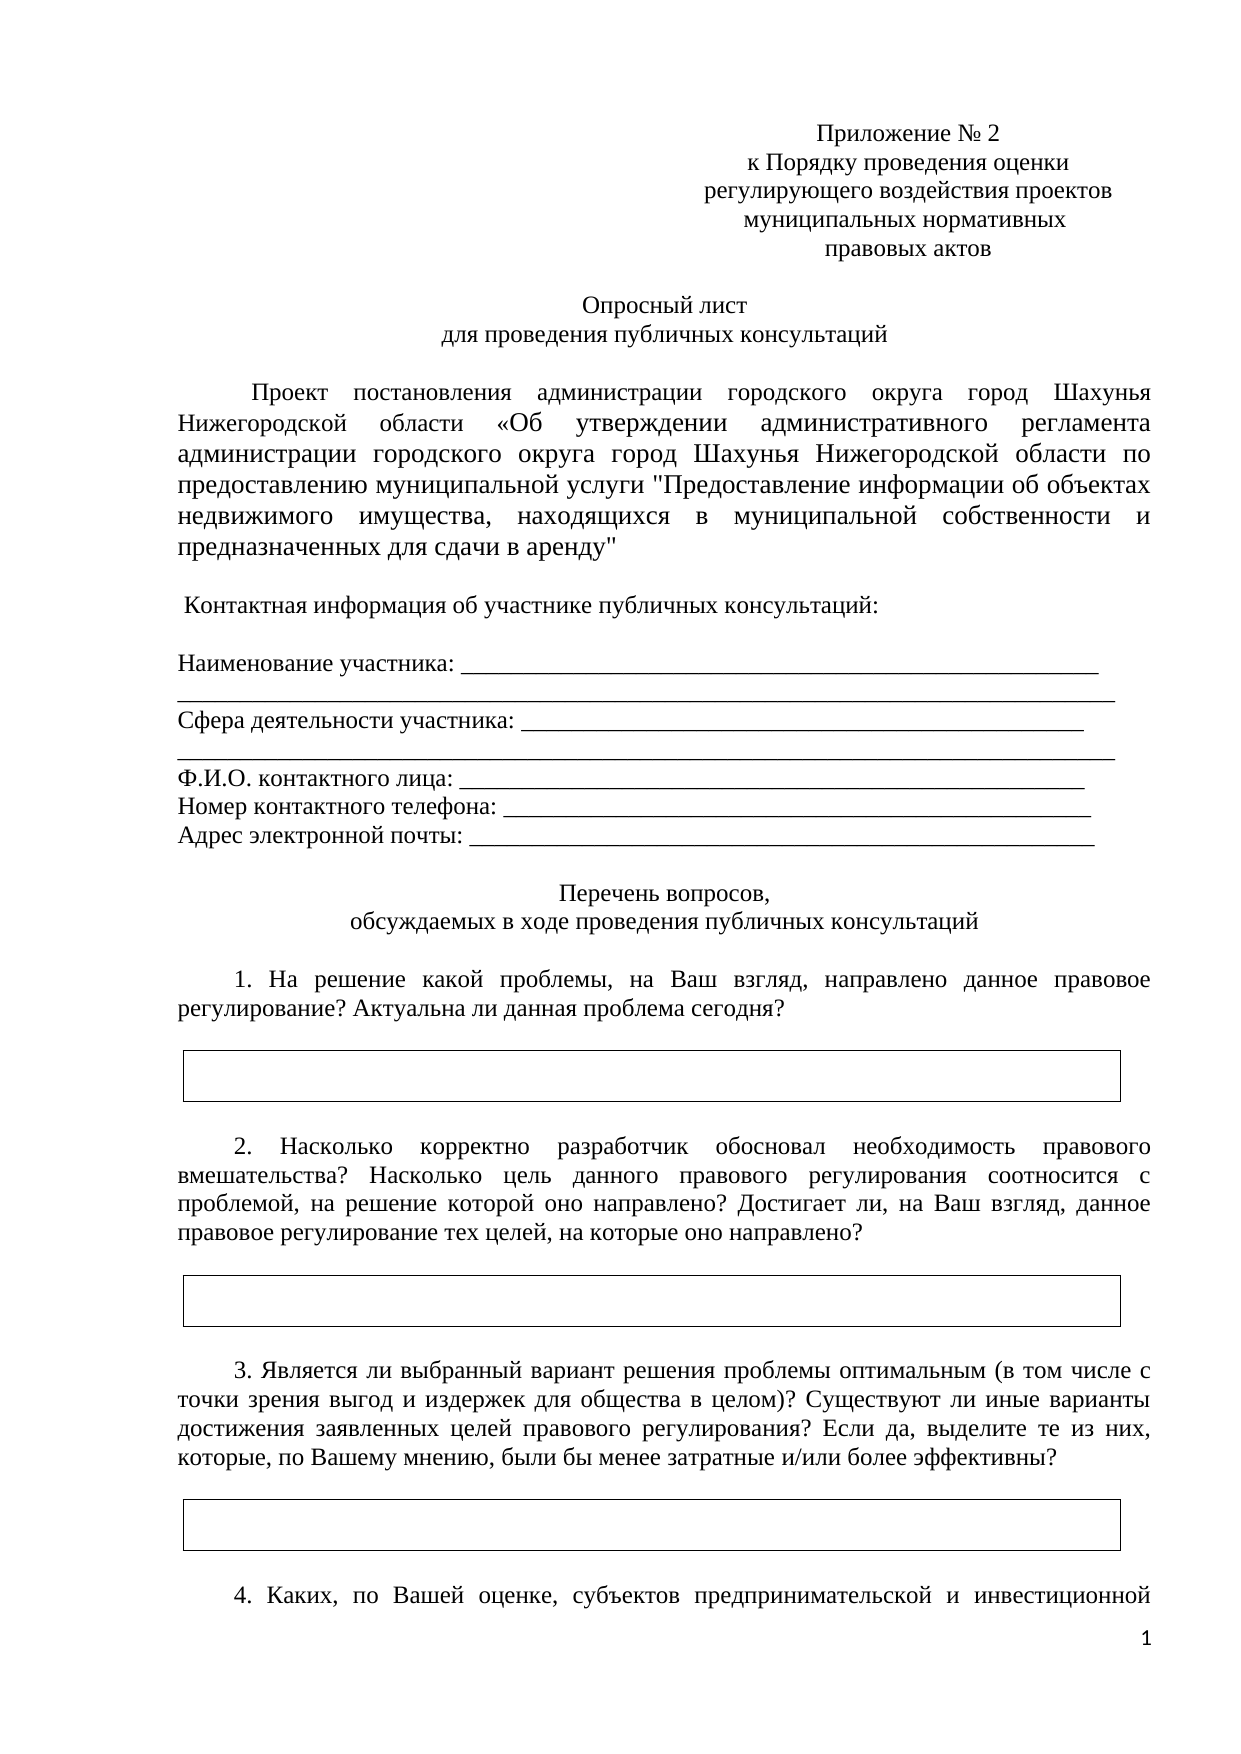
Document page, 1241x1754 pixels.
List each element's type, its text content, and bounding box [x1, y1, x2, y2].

table_header [184, 1051, 1120, 1101]
text Приложение № 2 [664, 118, 1152, 147]
text обсуждаемых в ходе проведения публичных консультаций [177, 906, 1152, 935]
text Опросный лист [177, 291, 1152, 319]
table_header [184, 1500, 1120, 1550]
text Наименование участника: ___________________________________________________ [177, 648, 1152, 676]
text Контактная информация об участнике публичных консультаций: [177, 590, 1152, 619]
text Сфера деятельности участника: _____________________________________________ [177, 705, 1152, 734]
text Номер контактного телефона: _______________________________________________ [177, 791, 1152, 820]
text 3. Является ли выбранный вариант решения проблемы оптимальным (в том числе с точки зрения выгод и издержек для общества в целом)? Существуют ли иные варианты достижения заявленных целей правового регулирования? Если да, выделите те из них, которые, по Вашему мнению, были бы менее затратные и/или более эффективны? [177, 1356, 1152, 1471]
text 1. На решение какой проблемы, на Ваш взгляд, направлено данное правовое регулирование? Актуальна ли данная проблема сегодня? [177, 964, 1152, 1021]
text 2. Насколько корректно разработчик обосновал необходимость правового вмешательства? Насколько цель данного правового регулирования соотносится с проблемой, на решение которой оно направлено? Достигает ли, на Ваш взгляд, данное правовое регулирование тех целей, на которые оно направлено? [177, 1131, 1152, 1246]
text Адрес электронной почты: __________________________________________________ [177, 820, 1152, 849]
text ___________________________________________________________________________ [177, 734, 1152, 763]
title Проект постановления администрации городского округа город Шахунья Нижегородской области «Об утверждении административного регламента администрации городского округа город Шахунья Нижегородской области по предоставлению муниципальной услуги "Предоставление информации об объектах недвижимого имущества, находящихся в муниципальной собственности и предназначенных для сдачи в аренду" [177, 377, 1152, 561]
text Перечень вопросов, [177, 878, 1152, 906]
table_header [184, 1276, 1120, 1326]
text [177, 1580, 1152, 1609]
text ___________________________________________________________________________ [177, 676, 1152, 705]
text Ф.И.О. контактного лица: __________________________________________________ [177, 763, 1152, 791]
text к Порядку проведения оценки регулирующего воздействия проектов муниципальных нормативных правовых актов [664, 147, 1152, 262]
text для проведения публичных консультаций [177, 319, 1152, 348]
